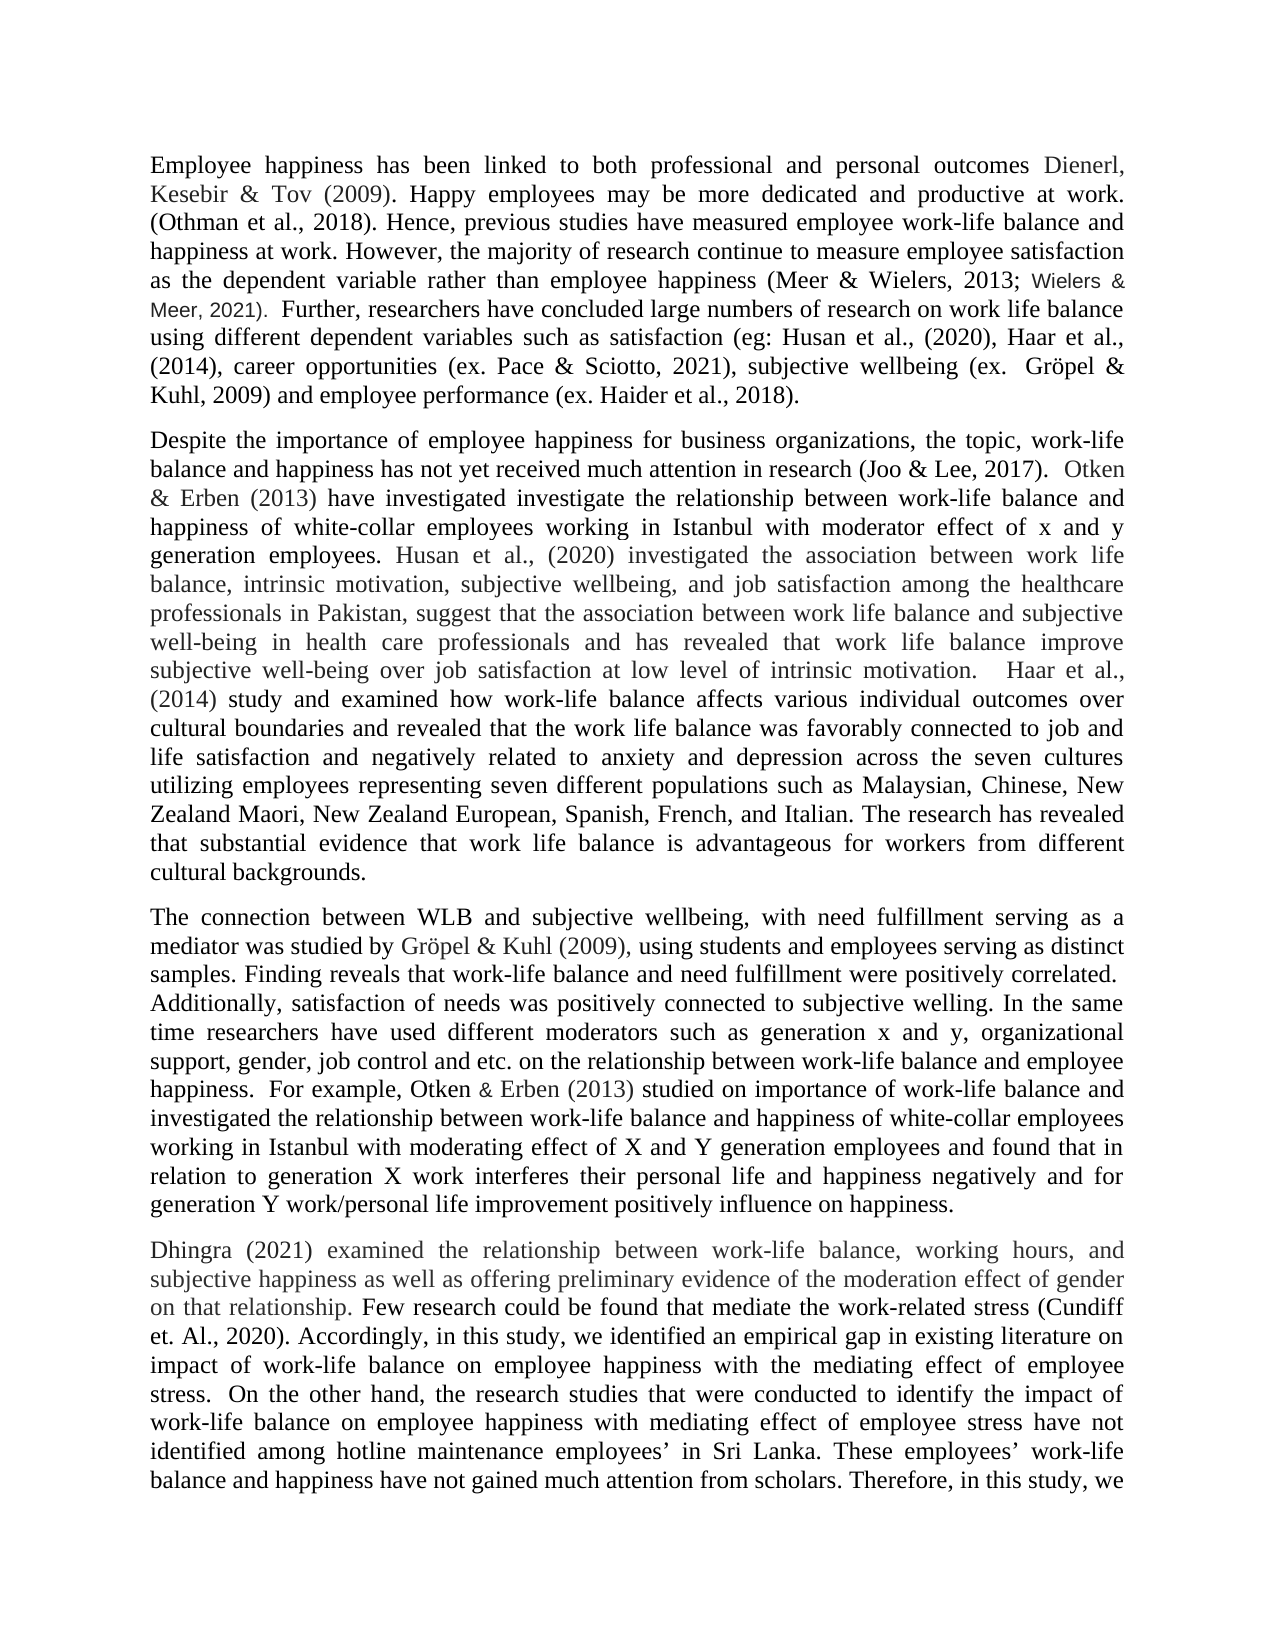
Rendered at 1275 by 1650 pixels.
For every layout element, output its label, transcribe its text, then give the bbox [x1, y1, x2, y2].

text The connection between WLB and subjective wellbeing, with need fulfillment serving as a mediator was studied by Gröpel & Kuhl (2009), using students and employees serving as distinct samples. Finding reveals that work-life balance and need fulfillment were positively correlated. Additionally, satisfaction of needs was positively connected to subjective welling. In the same time researchers have used different moderators such as generation x and y, organizational support, gender, job control and etc. on the relationship between work-life balance and employee happiness. For example, Otken & Erben (2013) studied on importance of work-life balance and investigated the relationship between work-life balance and happiness of white-collar employees working in Istanbul with moderating effect of X and Y generation employees and found that in relation to generation X work interferes their personal life and happiness negatively and for generation Y work/personal life improvement positively influence on happiness. [150, 902, 1125, 1218]
text Despite the importance of employee happiness for business organizations, the topic, work-life balance and happiness has not yet received much attention in research (Joo & Lee, 2017). Otken & Erben (2013) have investigated investigate the relationship between work-life balance and happiness of white-collar employees working in Istanbul with moderator effect of x and y generation employees. Husan et al., (2020) investigated the association between work life balance, intrinsic motivation, subjective wellbeing, and job satisfaction among the healthcare professionals in Pakistan, suggest that the association between work life balance and subjective well-being in health care professionals and has revealed that work life balance improve subjective well-being over job satisfaction at low level of intrinsic motivation. Haar et al., (2014) study and examined how work-life balance affects various individual outcomes over cultural boundaries and revealed that the work life balance was favorably connected to job and life satisfaction and negatively related to anxiety and depression across the seven cultures utilizing employees representing seven different populations such as Malaysian, Chinese, New Zealand Maori, New Zealand European, Spanish, French, and Italian. The research has revealed that substantial evidence that work life balance is advantageous for workers from different cultural backgrounds. [150, 425, 1125, 569]
text Despite the importance of employee happiness for business organizations, the topic, work-life balance and happiness has not yet received much attention in research (Joo & Lee, 2017). Otken & Erben (2013) have investigated investigate the relationship between work-life balance and happiness of white-collar employees working in Istanbul with moderator effect of x and y generation employees. Husan et al., (2020) investigated the association between work life balance, intrinsic motivation, subjective wellbeing, and job satisfaction among the healthcare professionals in Pakistan, suggest that the association between work life balance and subjective well-being in health care professionals and has revealed that work life balance improve subjective well-being over job satisfaction at low level of intrinsic motivation. Haar et al., (2014) study and examined how work-life balance affects various individual outcomes over cultural boundaries and revealed that the work life balance was favorably connected to job and life satisfaction and negatively related to anxiety and depression across the seven cultures utilizing employees representing seven different populations such as Malaysian, Chinese, New Zealand Maori, New Zealand European, Spanish, French, and Italian. The research has revealed that substantial evidence that work life balance is advantageous for workers from different cultural backgrounds. [150, 684, 1125, 885]
text Employee happiness has been linked to both professional and personal outcomes Dienerl, Kesebir & Tov (2009). Happy employees may be more dedicated and productive at work. (Othman et al., 2018). Hence, previous studies have measured employee work-life balance and happiness at work. However, the majority of research continue to measure employee satisfaction as the dependent variable rather than employee happiness (Meer & Wielers, 2013; Wielers & Meer, 2021). Further, researchers have concluded large numbers of research on work life balance using different dependent variables such as satisfaction (eg: Husan et al., (2020), Haar et al., (2014), career opportunities (ex. Pace & Sciotto, 2021), subjective wellbeing (ex. Gröpel & Kuhl, 2009) and employee performance (ex. Haider et al., 2018). [150, 150, 1125, 409]
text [150, 1235, 1125, 1494]
